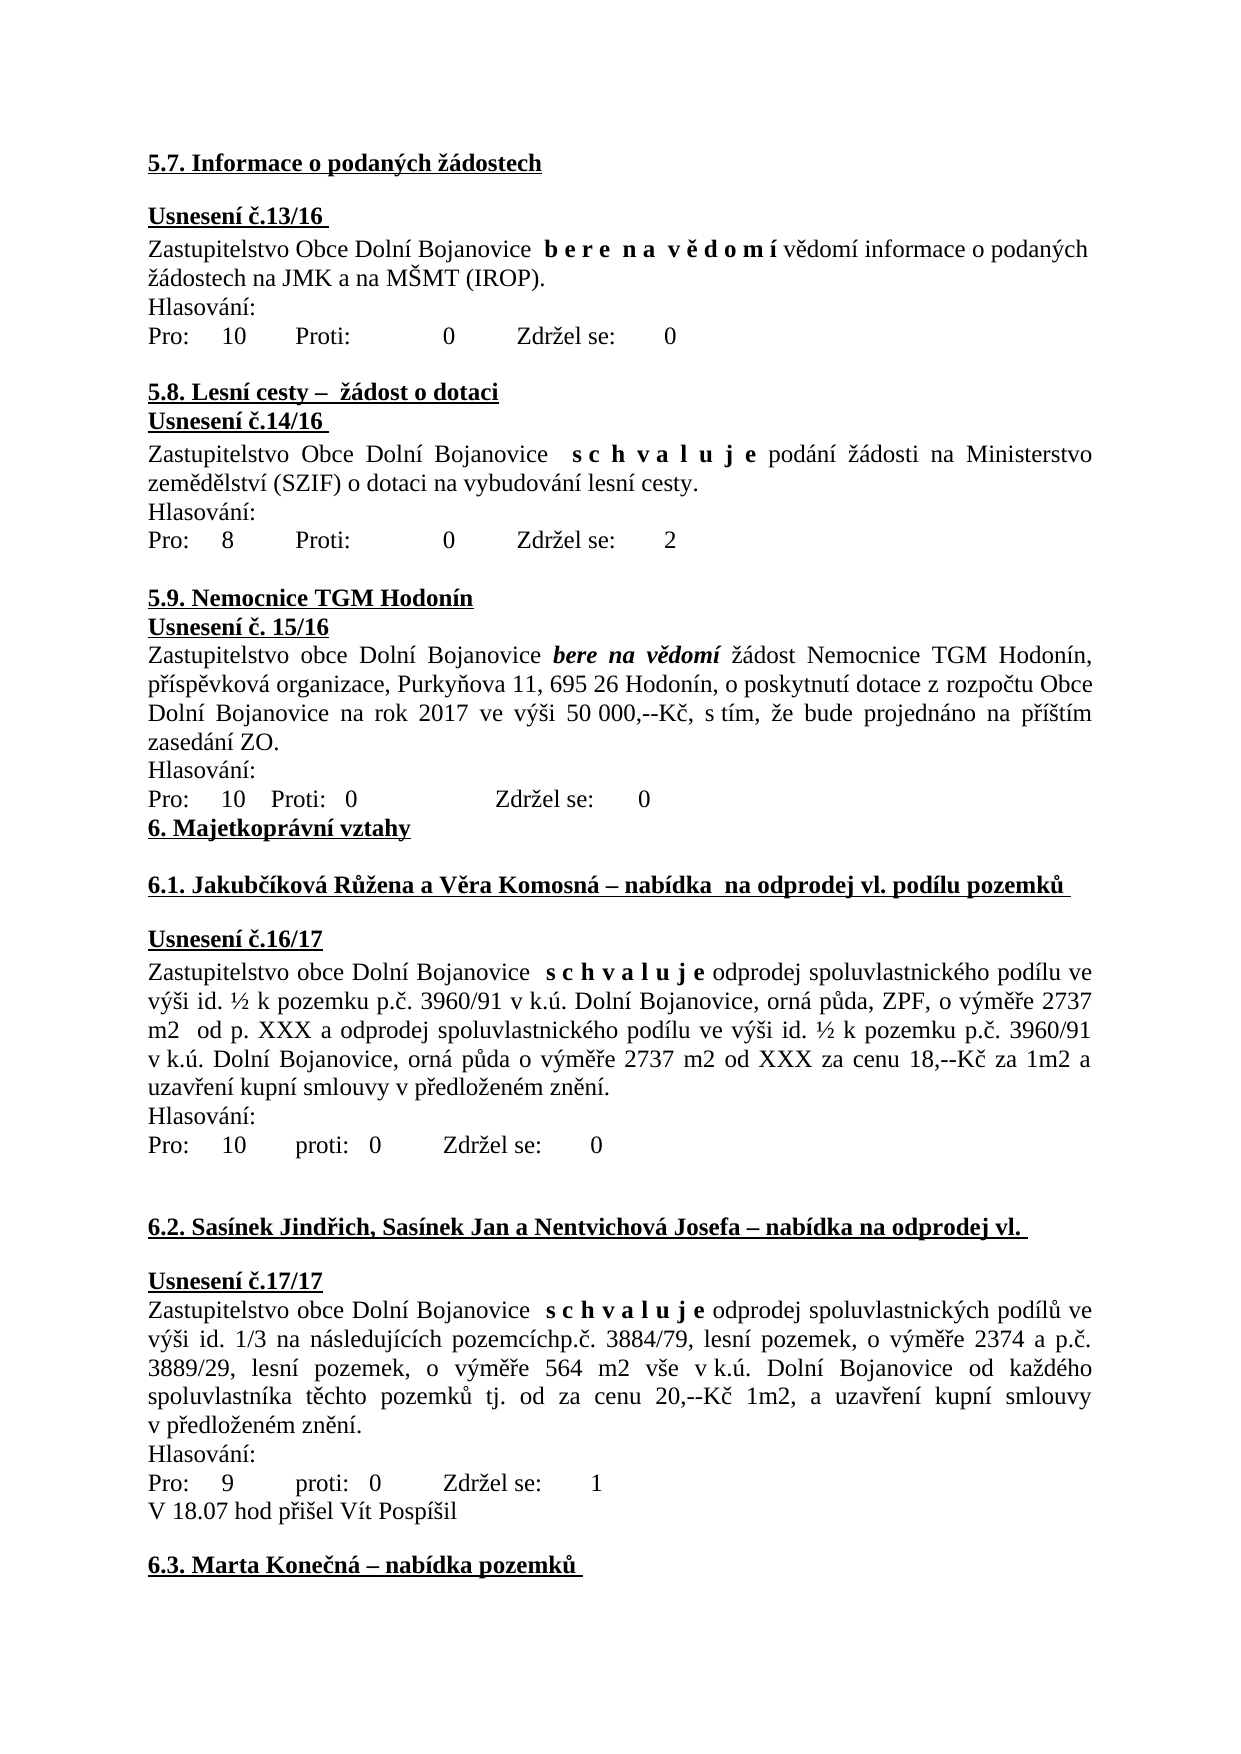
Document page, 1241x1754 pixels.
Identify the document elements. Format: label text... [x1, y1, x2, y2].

text Zastupitelstvo obce Dolní Bojanovice s c h v a l u j e odprodej spoluvlastnického podílu ve výši id. ½ k pozemku p.č. 3960/91 v k.ú. Dolní Bojanovice, orná půda, ZPF, o výměře 2737 m2 od p. XXX a odprodej spoluvlastnického podílu ve výši id. ½ k pozemku p.č. 3960/91 v k.ú. Dolní Bojanovice, orná půda o výměře 2737 m2 od XXX za cenu 18,--Kč za 1m2 a uzavření kupní smlouvy v předloženém znění. [148, 957, 1093, 1101]
list 5.8. Lesní cesty – žádost o dotaci [148, 377, 1093, 406]
text Pro: 9 proti: 0 Zdržel se: 1 [148, 1468, 1093, 1496]
text Usnesení č.13/16 [148, 201, 1093, 230]
text Pro: 10 Proti: 0 Zdržel se: 0 [148, 321, 1093, 349]
text Usnesení č.17/17 [148, 1266, 1093, 1295]
text 6.3. Marta Konečná – nabídka pozemků [148, 1550, 1093, 1579]
text Pro: 10 proti: 0 Zdržel se: 0 [148, 1130, 1093, 1159]
text Usnesení č.14/16 [148, 406, 1093, 435]
text 5.7. Informace o podaných žádostech [148, 148, 1093, 176]
text Hlasování: [148, 497, 1093, 526]
list Zastupitelstvo Obce Dolní Bojanovice b e r e n a v ě d o m í vědomí informace o podaných žádostech na JMK a na MŠMT (IROP). [148, 234, 1093, 292]
text V 18.07 hod přišel Vít Pospíšil [148, 1496, 1093, 1525]
list 5.9. Nemocnice TGM Hodonín [148, 583, 1093, 612]
text 6.2. Sasínek Jindřich, Sasínek Jan a Nentvichová Josefa – nabídka na odprodej vl. [148, 1212, 1093, 1241]
text Hlasování: [148, 756, 1093, 784]
text Zastupitelstvo obce Dolní Bojanovice bere na vědomí žádost Nemocnice TGM Hodonín, příspěvková organizace, Purkyňova 11, 695 26 Hodonín, o poskytnutí dotace z rozpočtu Obce Dolní Bojanovice na rok 2017 ve výši 50 000,--Kč, s tím, že bude projednáno na příštím zasedání ZO. [148, 641, 1093, 756]
text Usnesení č. 15/16 [148, 612, 1093, 641]
text Hlasování: [148, 1101, 1093, 1130]
text 6.1. Jakubčíková Růžena a Věra Komosná – nabídka na odprodej vl. podílu pozemků [148, 871, 1093, 899]
text Usnesení č.16/17 [148, 924, 1093, 953]
text Zastupitelstvo obce Dolní Bojanovice s c h v a l u j e odprodej spoluvlastnických podílů ve výši id. 1/3 na následujících pozemcíchp.č. 3884/79, lesní pozemek, o výměře 2374 a p.č. 3889/29, lesní pozemek, o výměře 564 m2 vše v k.ú. Dolní Bojanovice od každého spoluvlastníka těchto pozemků tj. od za cenu 20,--Kč 1m2, a uzavření kupní smlouvy v předloženém znění. [148, 1295, 1093, 1439]
list 6. Majetkoprávní vztahy [148, 813, 1093, 842]
text Hlasování: [148, 292, 1093, 321]
text Hlasování: [148, 1439, 1093, 1468]
text Pro: 10 Proti: 0 Zdržel se: 0 [148, 784, 1093, 813]
list Zastupitelstvo Obce Dolní Bojanovice s c h v a l u j e podání žádosti na Ministerstvo zemědělství (SZIF) o dotaci na vybudování lesní cesty. [148, 439, 1093, 497]
text Pro: 8 Proti: 0 Zdržel se: 2 [148, 526, 1093, 554]
